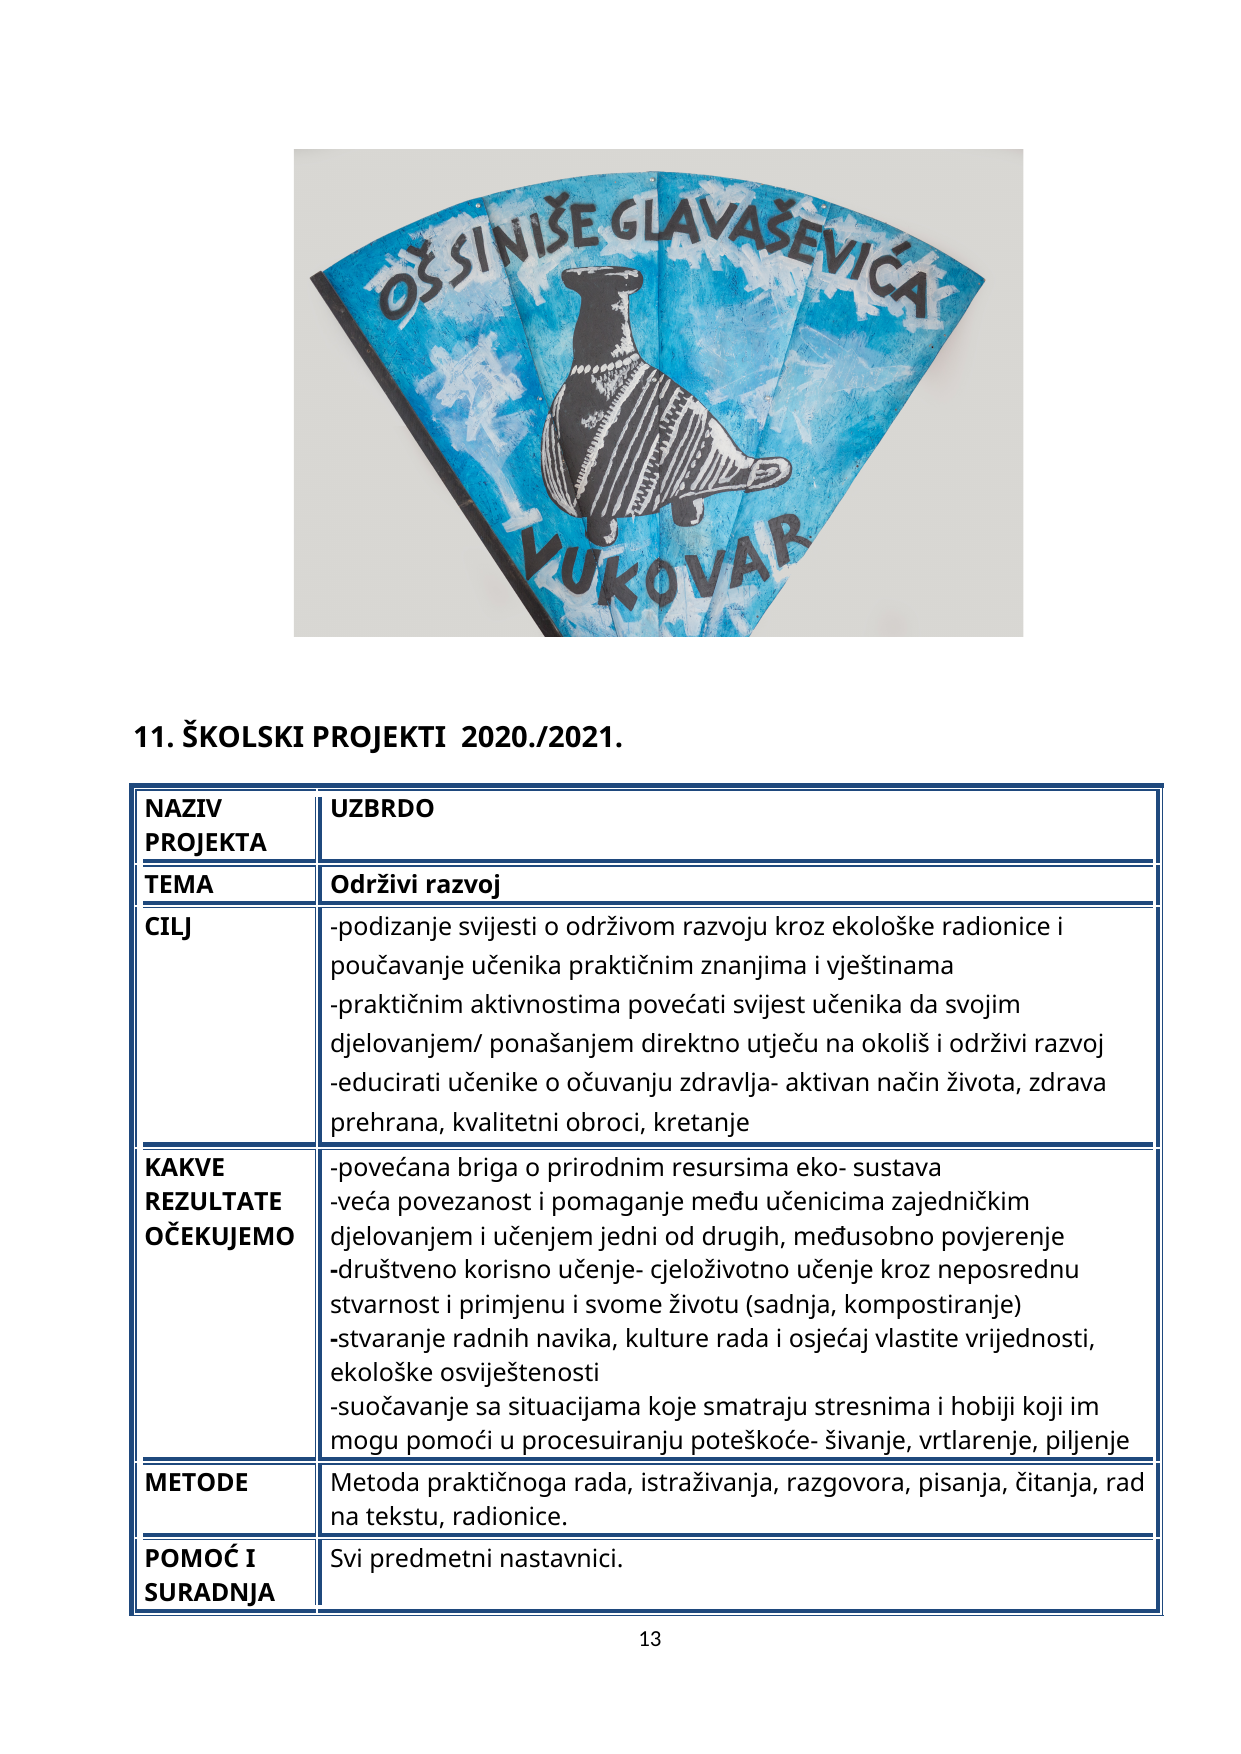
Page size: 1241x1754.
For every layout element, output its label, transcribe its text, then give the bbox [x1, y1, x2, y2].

table_cell CILJ [134, 901, 318, 1142]
table_cell Svi predmetni nastavnici. [319, 1533, 1159, 1608]
picture [293, 149, 1024, 637]
text 11. ŠKOLSKI PROJEKTI 2020./2021. [133, 716, 1137, 756]
table_cell POMOĆ I SURADNJA [134, 1533, 318, 1608]
table_header NAZIV PROJEKTA [134, 788, 318, 859]
table_cell -povećana briga o prirodnim resursima eko- sustava -veća povezanost i pomaganje među učenicima zajedničkim djelovanjem i učenjem jedni od drugih, međusobno povjerenje -društveno korisno učenje- cjeloživotno učenje kroz neposrednu stvarnost i primjenu i svome životu (sadnja, kompostiranje) -stvaranje radnih navika, kulture rada i osjećaj vlastite vrijednosti, ekološke osviještenosti -suočavanje sa situacijama koje smatraju stresnima i hobiji koji im mogu pomoći u procesuiranju poteškoće- šivanje, vrtlarenje, piljenje [319, 1142, 1159, 1457]
table_cell Metoda praktičnoga rada, istraživanja, razgovora, pisanja, čitanja, rad na tekstu, radionice. [319, 1457, 1159, 1532]
table_cell Održivi razvoj [319, 859, 1159, 901]
table_cell KAKVE REZULTATE OČEKUJEMO [134, 1142, 318, 1457]
table_cell TEMA [134, 859, 318, 901]
table_cell METODE [134, 1457, 318, 1532]
table_cell -podizanje svijesti o održivom razvoju kroz ekološke radionice i poučavanje učenika praktičnim znanjima i vještinama -praktičnim aktivnostima povećati svijest učenika da svojim djelovanjem/ ponašanjem direktno utječu na okoliš i održivi razvoj -educirati učenike o očuvanju zdravlja- aktivan način života, zdrava prehrana, kvalitetni obroci, kretanje [319, 901, 1159, 1142]
table_header UZBRDO [319, 791, 1156, 859]
